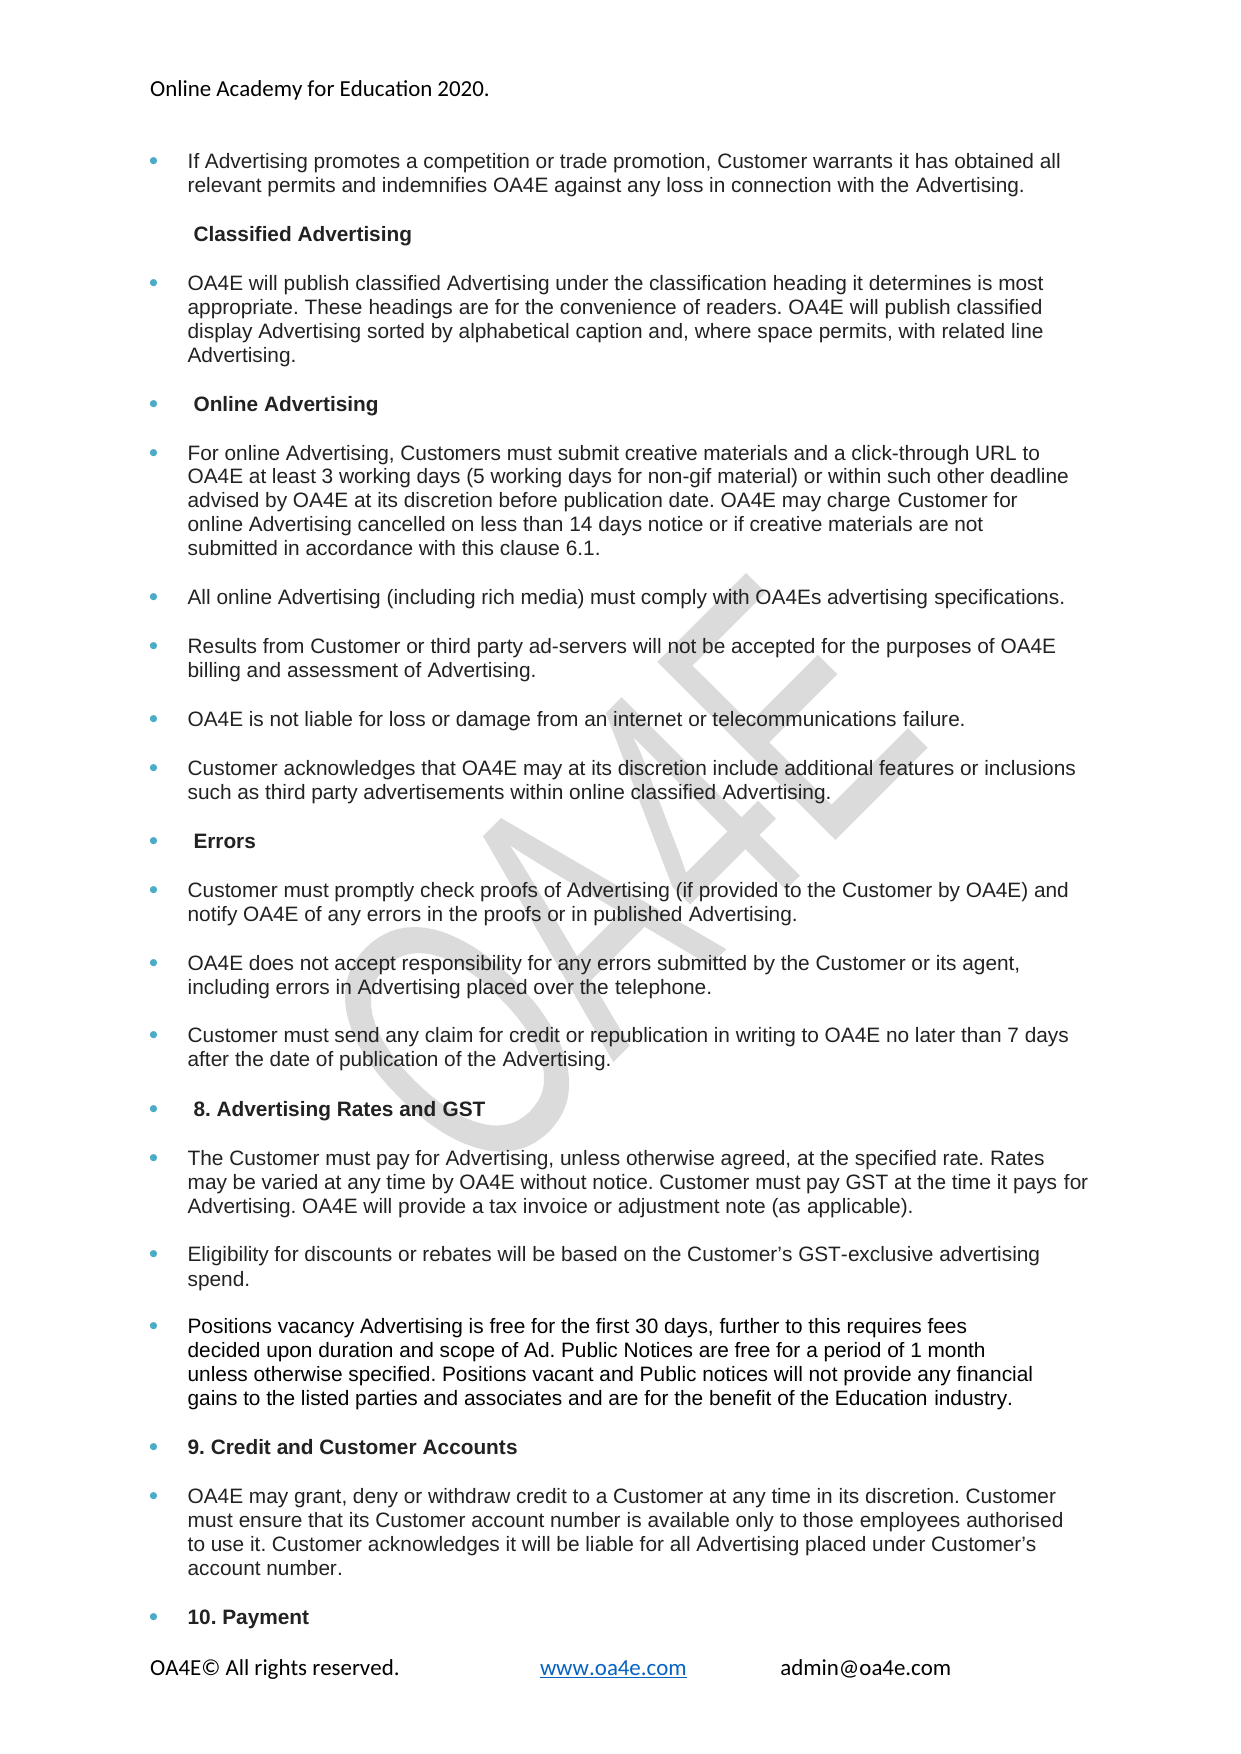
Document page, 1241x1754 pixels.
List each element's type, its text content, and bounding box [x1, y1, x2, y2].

list Customer acknowledges that OA4E may at its discretion include additional features or inclusions such as third party advertisements within online classified Advertising. [150, 756, 1077, 804]
list All online Advertising (including rich media) must comply with OA4Es advertising specifications. [150, 585, 1240, 609]
list OA4E may grant, deny or withdraw credit to a Customer at any time in its discretion. Customer must ensure that its Customer account number is available only to those employees authorised to use it. Customer acknowledges it will be liable for all Advertising placed under Customer’s account number. [150, 1484, 1086, 1580]
list For online Advertising, Customers must submit creative materials and a click-through URL to OA4E at least 3 working days (5 working days for non-gif material) or within such other deadline advised by OA4E at its discretion before publication date. OA4E may charge Customer for online Advertising cancelled on less than 14 days notice or if creative materials are not submitted in accordance with this clause 6.1. [150, 440, 1079, 560]
list OA4E will publish classified Advertising under the classification heading it determines is most appropriate. These headings are for the convenience of readers. OA4E will publish classified display Advertising sorted by alphabetical caption and, where space permits, with related line Advertising. [150, 271, 1044, 367]
list Eligibility for discounts or rebates will be based on the Customer’s GST-exclusive advertising spend. [150, 1242, 1041, 1290]
list OA4E is not liable for loss or damage from an internet or telecommunications failure. [150, 707, 1240, 731]
list OA4E does not accept responsibility for any errors submitted by the Customer or its agent, including errors in Advertising placed over the telephone. [150, 951, 1021, 999]
subtitle 9. Credit and Customer Accounts [150, 1435, 1240, 1459]
list Customer must promptly check proofs of Advertising (if provided to the Customer by OA4E) and notify OA4E of any errors in the proofs or in published Advertising. [150, 878, 1070, 925]
subtitle 10. Payment [150, 1605, 1240, 1629]
subtitle Online Advertising [150, 392, 1240, 416]
list The Customer must pay for Advertising, unless otherwise agreed, at the specified rate. Rates may be varied at any time by OA4E without notice. Customer must pay GST at the time it pays for Advertising. OA4E will provide a tax invoice or adjustment note (as applicable). [150, 1146, 1088, 1217]
subtitle 8. Advertising Rates and GST [150, 1097, 1240, 1121]
subtitle Errors [150, 829, 1240, 853]
subtitle Classified Advertising [193, 222, 1240, 246]
list If Advertising promotes a competition or trade promotion, Customer warrants it has obtained all relevant permits and indemnifies OA4E against any loss in connection with the Advertising. [150, 149, 1062, 196]
list Customer must send any claim for credit or republication in writing to OA4E no later than 7 days after the date of publication of the Advertising. [150, 1024, 1070, 1071]
list Positions vacancy Advertising is free for the first 30 days, further to this requires fees decided upon duration and scope of Ad. Public Notices are free for a period of 1 month unless otherwise specified. Positions vacant and Public notices will not provide any financial gains to the listed parties and associates and are for the benefit of the Education industry. [150, 1314, 1041, 1410]
list Results from Customer or third party ad-servers will not be accepted for the purposes of OA4E billing and assessment of Advertising. [150, 635, 1057, 682]
